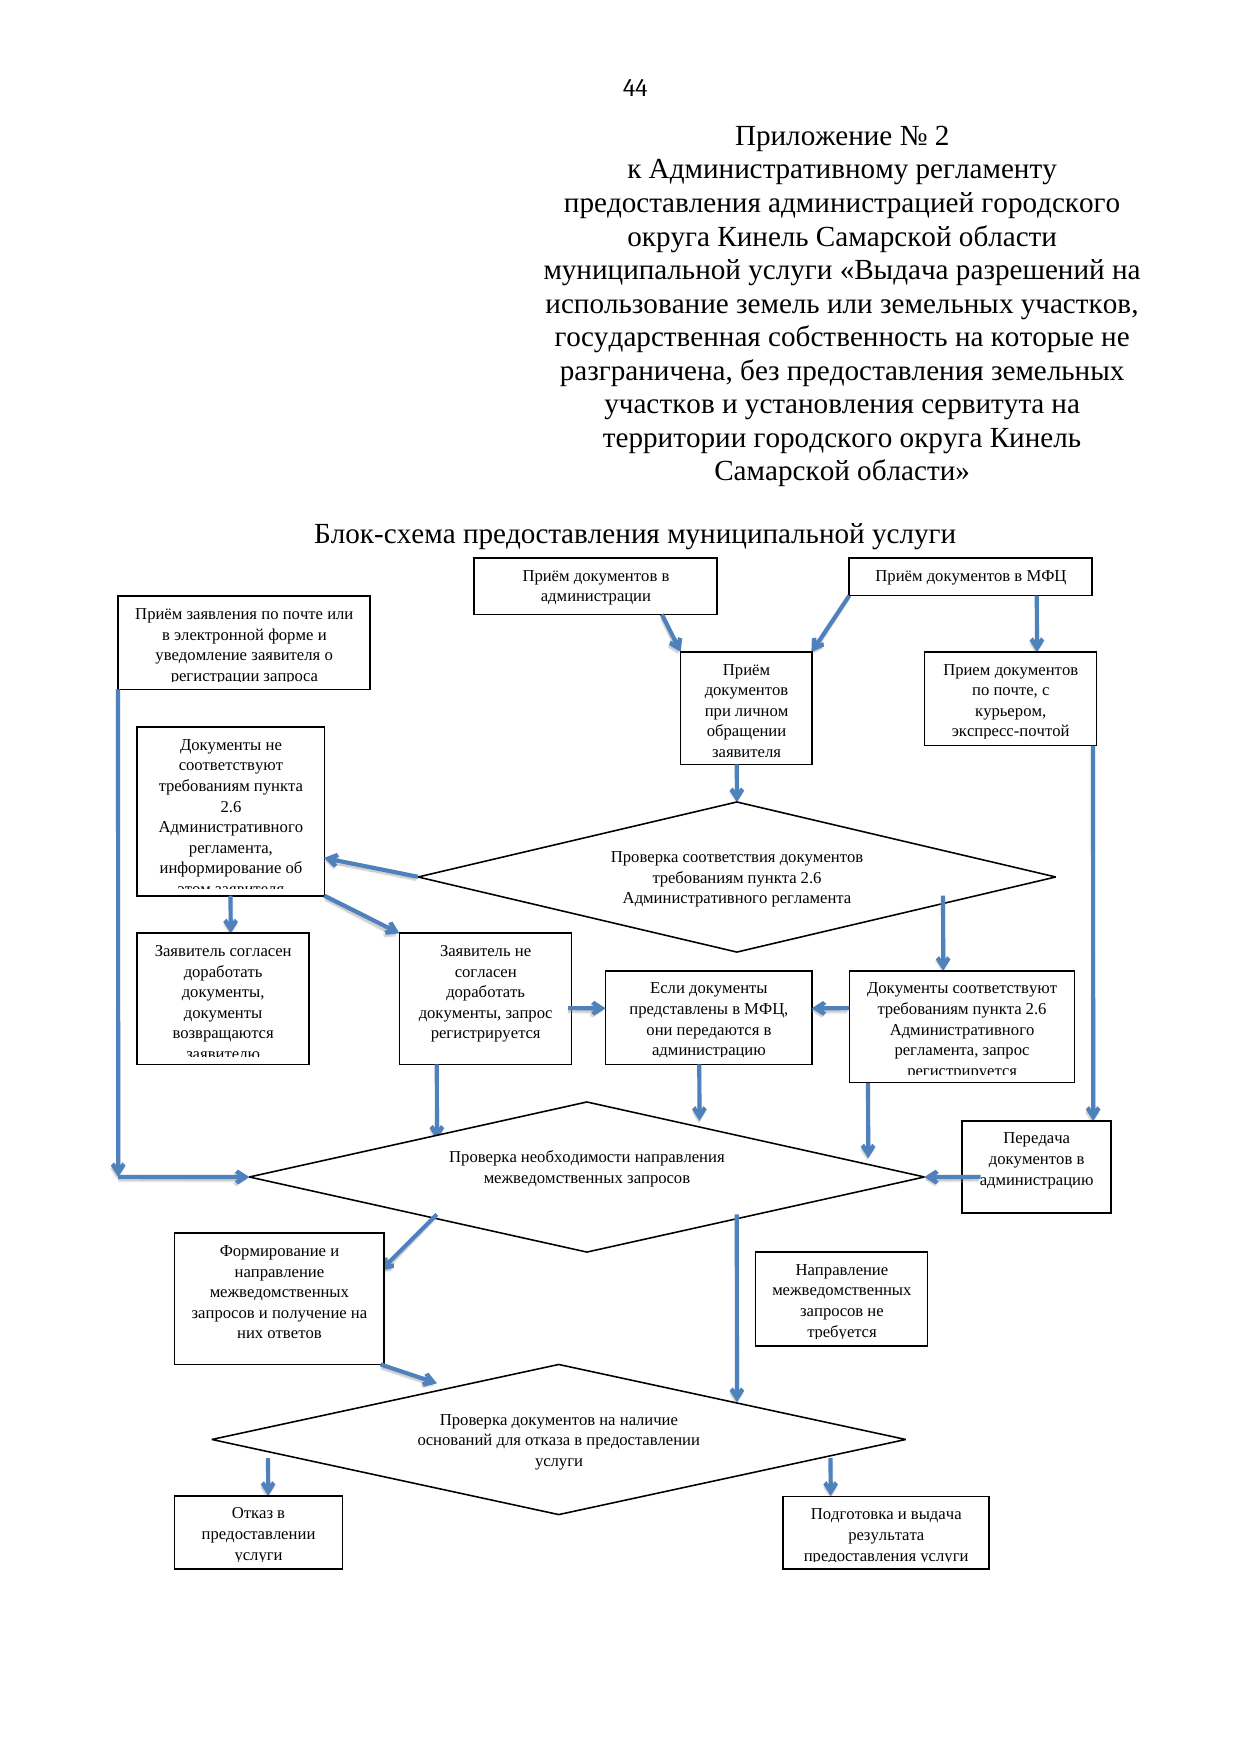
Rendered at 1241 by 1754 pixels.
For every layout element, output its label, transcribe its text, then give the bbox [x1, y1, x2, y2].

text Блок-схема предоставления муниципальной услуги [118, 516, 1152, 549]
text к Административному регламенту предоставления администрацией городского округа Кинель Самарской области муниципальной услуги «Выдача разрешений на использование земель или земельных участков, государственная собственность на которые не разграничена, без предоставления земельных участков и установления сервитута на территории городского округа Кинель Самарской области» [532, 152, 1152, 487]
text Приложение № 2 [532, 118, 1152, 152]
